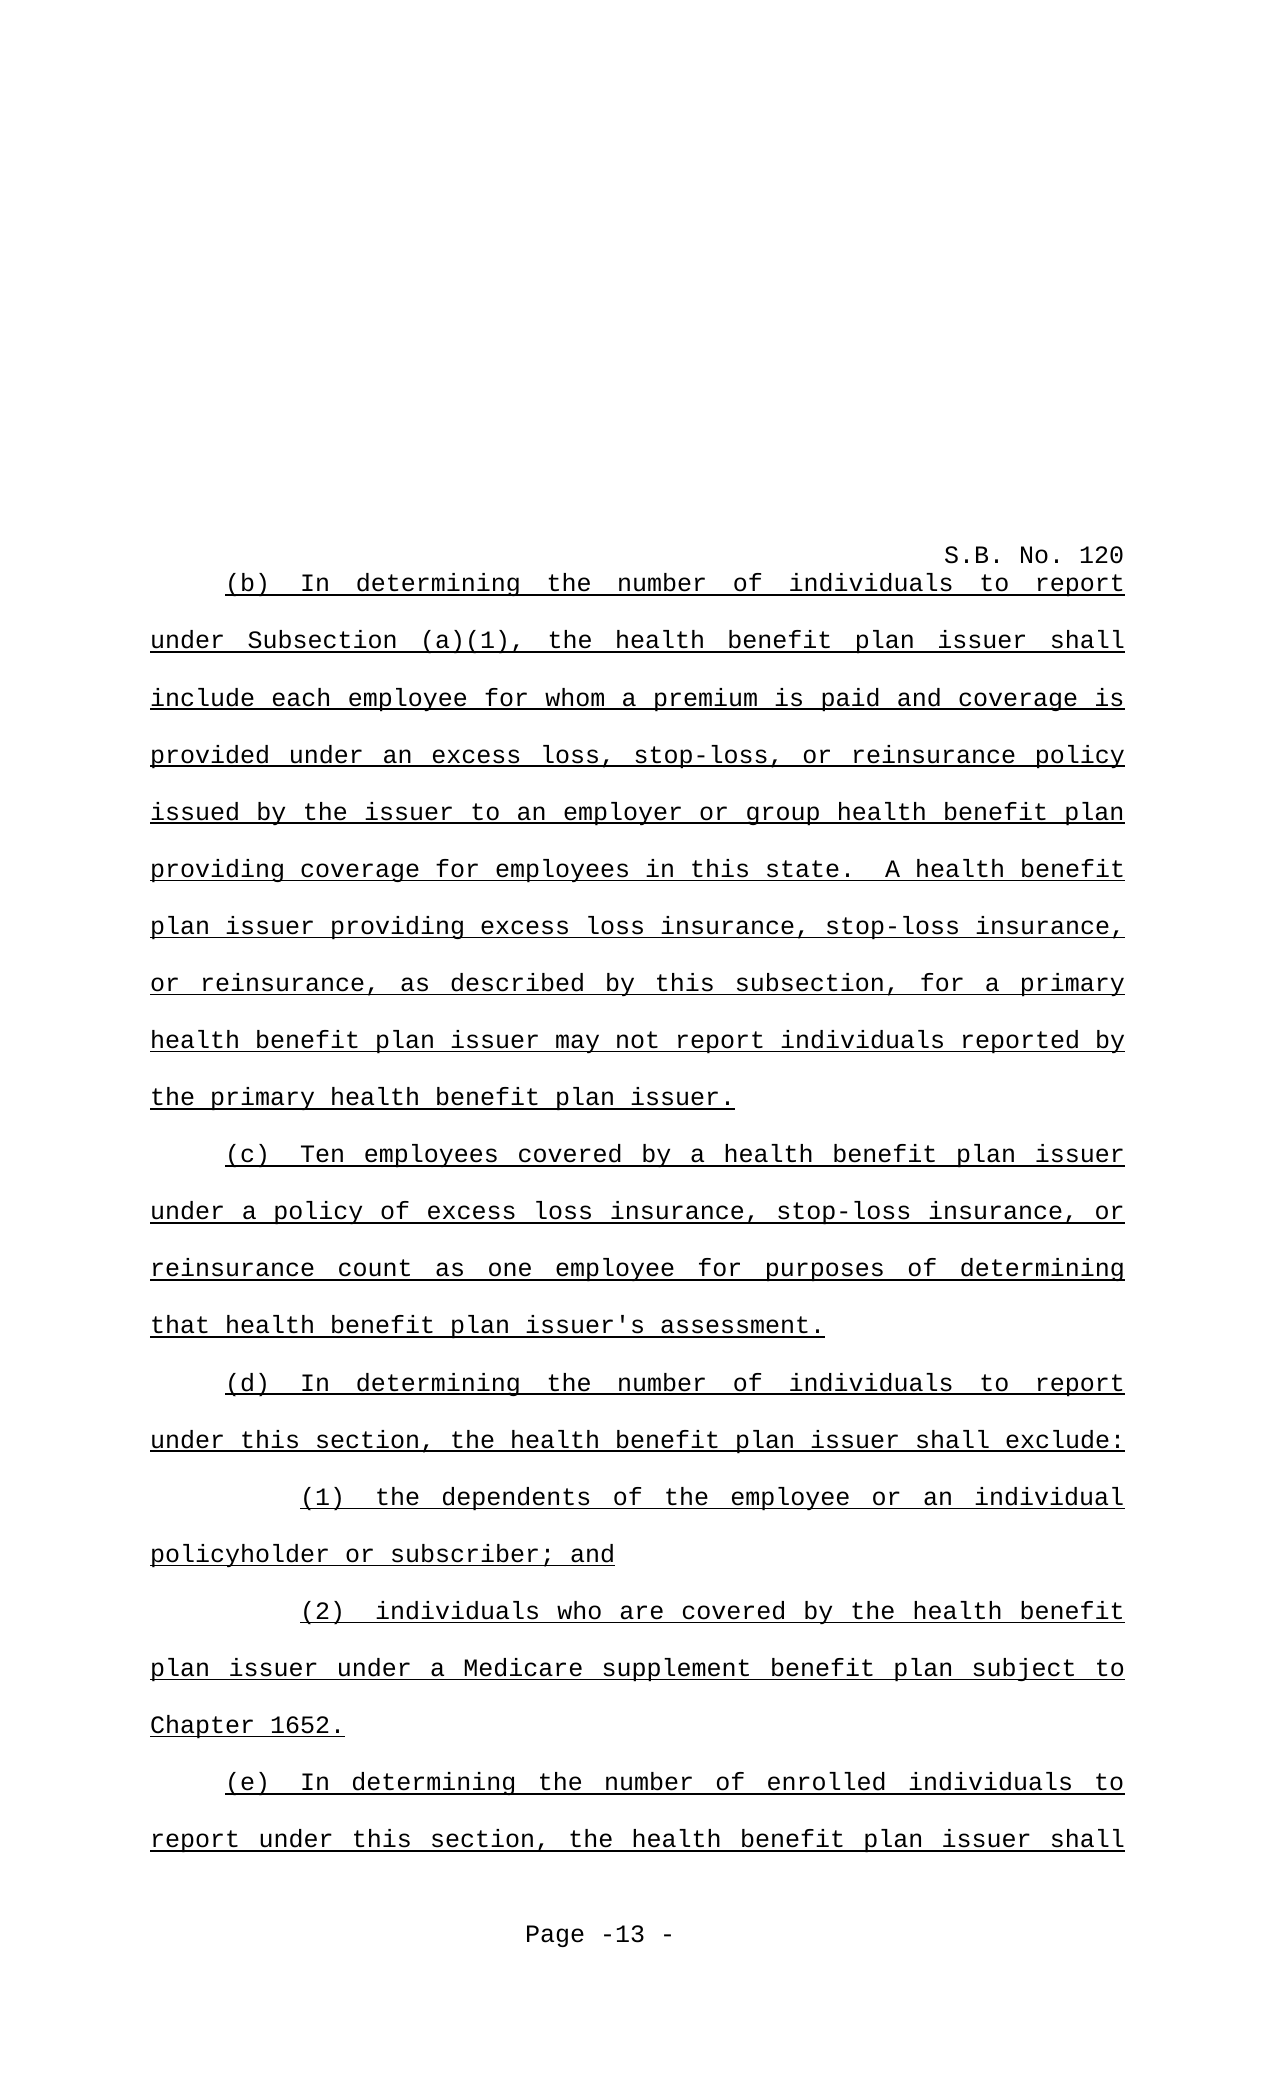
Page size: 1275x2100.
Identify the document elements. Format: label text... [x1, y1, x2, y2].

text (b) In determining the number of individuals to report under Subsection (a)(1), the health benefit plan issuer shall include each employee for whom a premium is paid and coverage is provided under an excess loss, stop-loss, or reinsurance policy issued by the issuer to an employer or group health benefit plan providing coverage for employees in this state. A health benefit plan issuer providing excess loss insurance, stop-loss insurance, or reinsurance, as described by this subsection, for a primary health benefit plan issuer may not report individuals reported by the primary health benefit plan issuer. [150, 710, 1125, 765]
text (b) In determining the number of individuals to report under Subsection (a)(1), the health benefit plan issuer shall include each employee for whom a premium is paid and coverage is provided under an excess loss, stop-loss, or reinsurance policy issued by the issuer to an employer or group health benefit plan providing coverage for employees in this state. A health benefit plan issuer providing excess loss insurance, stop-loss insurance, or reinsurance, as described by this subsection, for a primary health benefit plan issuer may not report individuals reported by the primary health benefit plan issuer. [150, 571, 1125, 651]
text (2) individuals who are covered by the health benefit plan issuer under a Medicare supplement benefit plan subject to Chapter 1652. [150, 1680, 1125, 1741]
text (2) individuals who are covered by the health benefit plan issuer under a Medicare supplement benefit plan subject to Chapter 1652. [150, 1598, 1125, 1679]
text (b) In determining the number of individuals to report under Subsection (a)(1), the health benefit plan issuer shall include each employee for whom a premium is paid and coverage is provided under an excess loss, stop-loss, or reinsurance policy issued by the issuer to an employer or group health benefit plan providing coverage for employees in this state. A health benefit plan issuer providing excess loss insurance, stop-loss insurance, or reinsurance, as described by this subsection, for a primary health benefit plan issuer may not report individuals reported by the primary health benefit plan issuer. [150, 881, 1125, 937]
text (b) In determining the number of individuals to report under Subsection (a)(1), the health benefit plan issuer shall include each employee for whom a premium is paid and coverage is provided under an excess loss, stop-loss, or reinsurance policy issued by the issuer to an employer or group health benefit plan providing coverage for employees in this state. A health benefit plan issuer providing excess loss insurance, stop-loss insurance, or reinsurance, as described by this subsection, for a primary health benefit plan issuer may not report individuals reported by the primary health benefit plan issuer. [150, 995, 1125, 1051]
text (b) In determining the number of individuals to report under Subsection (a)(1), the health benefit plan issuer shall include each employee for whom a premium is paid and coverage is provided under an excess loss, stop-loss, or reinsurance policy issued by the issuer to an employer or group health benefit plan providing coverage for employees in this state. A health benefit plan issuer providing excess loss insurance, stop-loss insurance, or reinsurance, as described by this subsection, for a primary health benefit plan issuer may not report individuals reported by the primary health benefit plan issuer. [150, 653, 1125, 708]
text (d) In determining the number of individuals to report under this section, the health benefit plan issuer shall exclude: [150, 1370, 1125, 1450]
text (c) Ten employees covered by a health benefit plan issuer under a policy of excess loss insurance, stop-loss insurance, or reinsurance count as one employee for purposes of determining that health benefit plan issuer's assessment. [150, 1224, 1125, 1279]
text (c) Ten employees covered by a health benefit plan issuer under a policy of excess loss insurance, stop-loss insurance, or reinsurance count as one employee for purposes of determining that health benefit plan issuer's assessment. [150, 1142, 1125, 1222]
text (b) In determining the number of individuals to report under Subsection (a)(1), the health benefit plan issuer shall include each employee for whom a premium is paid and coverage is provided under an excess loss, stop-loss, or reinsurance policy issued by the issuer to an employer or group health benefit plan providing coverage for employees in this state. A health benefit plan issuer providing excess loss insurance, stop-loss insurance, or reinsurance, as described by this subsection, for a primary health benefit plan issuer may not report individuals reported by the primary health benefit plan issuer. [150, 1052, 1125, 1113]
text (b) In determining the number of individuals to report under Subsection (a)(1), the health benefit plan issuer shall include each employee for whom a premium is paid and coverage is provided under an excess loss, stop-loss, or reinsurance policy issued by the issuer to an employer or group health benefit plan providing coverage for employees in this state. A health benefit plan issuer providing excess loss insurance, stop-loss insurance, or reinsurance, as described by this subsection, for a primary health benefit plan issuer may not report individuals reported by the primary health benefit plan issuer. [150, 767, 1125, 822]
text (c) Ten employees covered by a health benefit plan issuer under a policy of excess loss insurance, stop-loss insurance, or reinsurance count as one employee for purposes of determining that health benefit plan issuer's assessment. [150, 1281, 1125, 1341]
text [150, 1769, 1125, 1850]
text (b) In determining the number of individuals to report under Subsection (a)(1), the health benefit plan issuer shall include each employee for whom a premium is paid and coverage is provided under an excess loss, stop-loss, or reinsurance policy issued by the issuer to an employer or group health benefit plan providing coverage for employees in this state. A health benefit plan issuer providing excess loss insurance, stop-loss insurance, or reinsurance, as described by this subsection, for a primary health benefit plan issuer may not report individuals reported by the primary health benefit plan issuer. [150, 938, 1125, 994]
text (1) the dependents of the employee or an individual policyholder or subscriber; and [150, 1484, 1125, 1570]
text (b) In determining the number of individuals to report under Subsection (a)(1), the health benefit plan issuer shall include each employee for whom a premium is paid and coverage is provided under an excess loss, stop-loss, or reinsurance policy issued by the issuer to an employer or group health benefit plan providing coverage for employees in this state. A health benefit plan issuer providing excess loss insurance, stop-loss insurance, or reinsurance, as described by this subsection, for a primary health benefit plan issuer may not report individuals reported by the primary health benefit plan issuer. [150, 824, 1125, 880]
